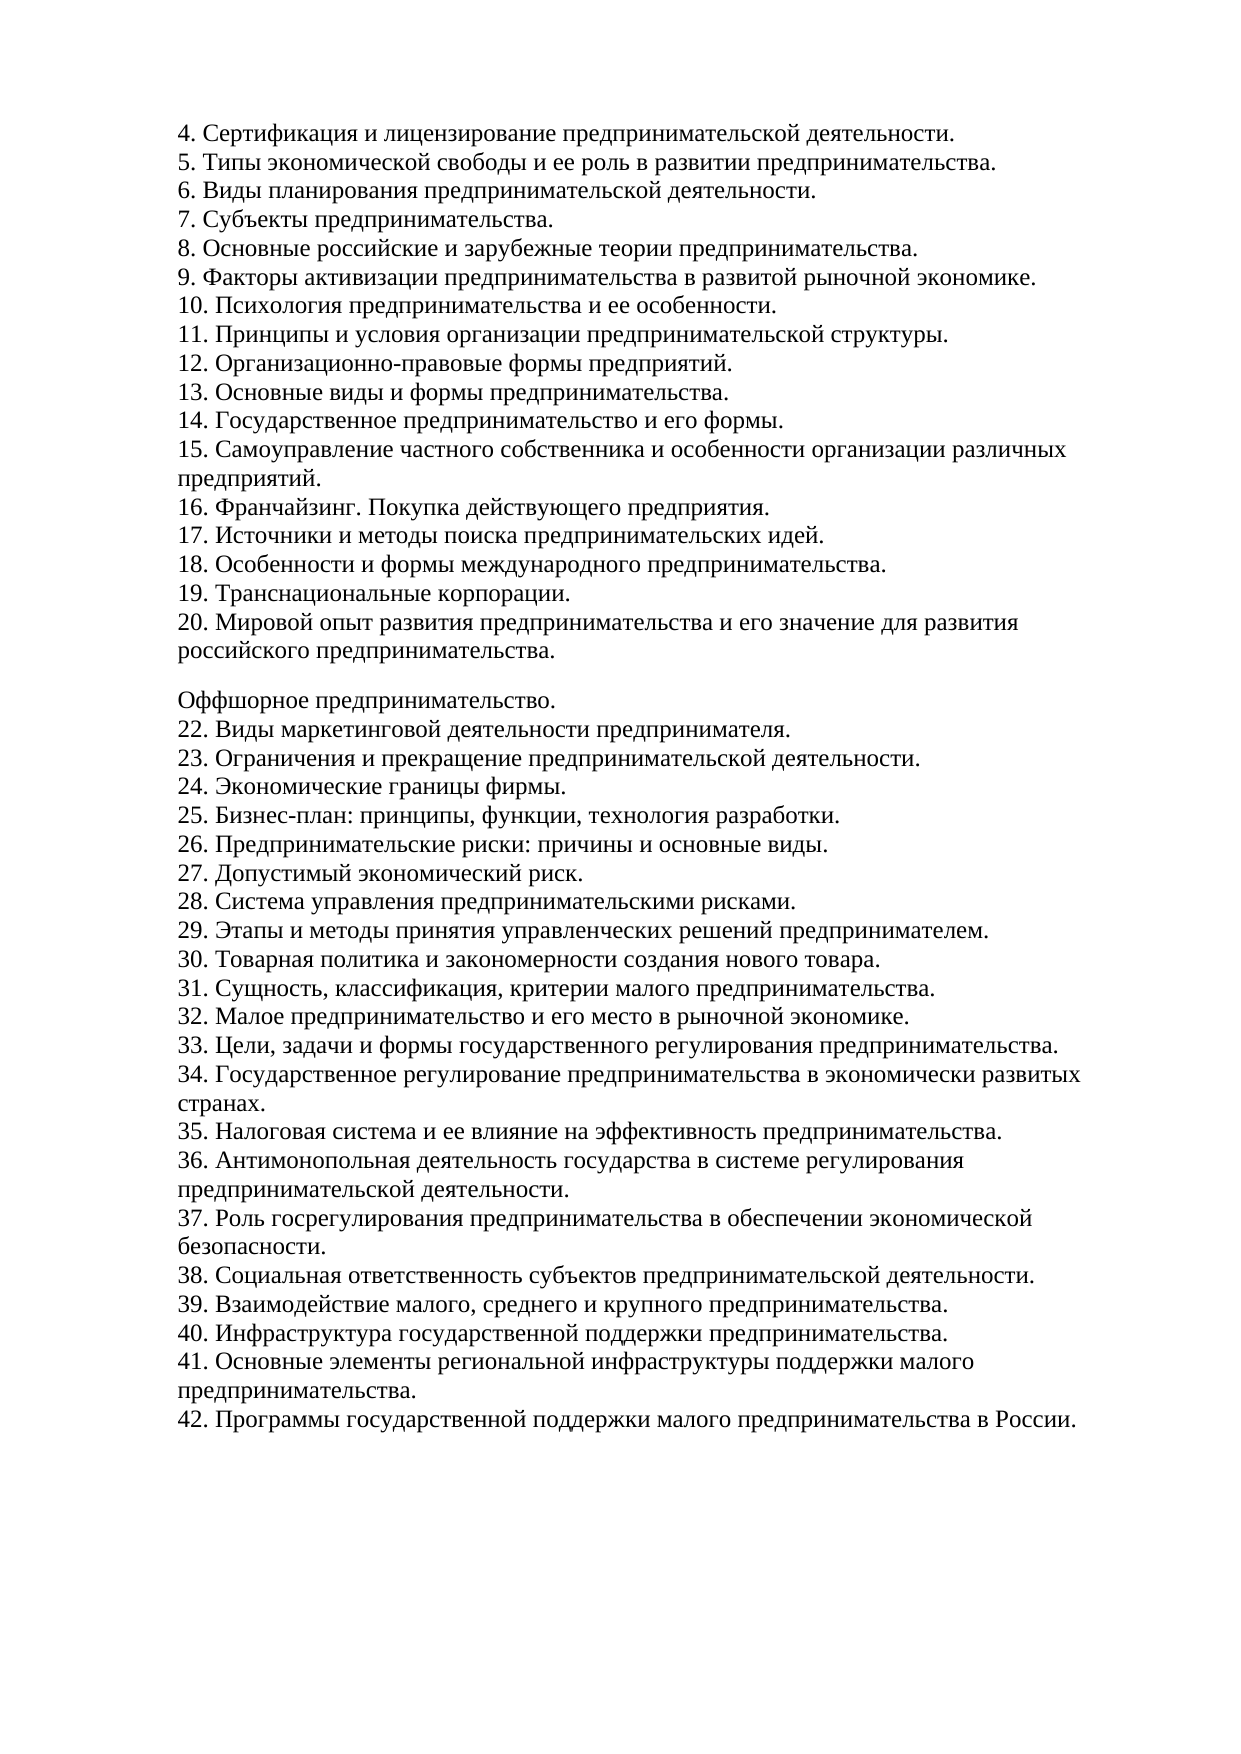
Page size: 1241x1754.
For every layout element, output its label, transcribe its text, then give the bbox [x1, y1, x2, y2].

text 18. Особенности и формы международного предпринимательства. [177, 549, 1152, 578]
text 29. Этапы и методы принятия управленческих решений предпринимателем. [177, 915, 1152, 944]
text 40. Инфраструктура государственной поддержки предпринимательства. [177, 1318, 1152, 1346]
text 23. Ограничения и прекращение предпринимательской деятельности. [177, 743, 1152, 771]
text предпринимательской деятельности. [177, 1174, 1152, 1203]
text 28. Система управления предпринимательскими рисками. [177, 886, 1152, 915]
text 14. Государственное предпринимательство и его формы. [177, 406, 1152, 434]
text 19. Транснациональные корпорации. [177, 578, 1152, 607]
text 42. Программы государственной поддержки малого предпринимательства в России. [177, 1404, 1152, 1433]
text 24. Экономические границы фирмы. [177, 771, 1152, 800]
text предпринимательства. [177, 1375, 1152, 1404]
text 36. Антимонопольная деятельность государства в системе регулирования [177, 1145, 1152, 1174]
text 8. Основные российские и зарубежные теории предпринимательства. [177, 233, 1152, 262]
text 33. Цели, задачи и формы государственного регулирования предпринимательства. [177, 1030, 1152, 1059]
text 39. Взаимодействие малого, среднего и крупного предпринимательства. [177, 1289, 1152, 1318]
text 26. Предпринимательские риски: причины и основные виды. [177, 829, 1152, 858]
text 20. Мировой опыт развития предпринимательства и его значение для развития [177, 607, 1152, 636]
text 16. Франчайзинг. Покупка действующего предприятия. [177, 492, 1152, 521]
text 38. Социальная ответственность субъектов предпринимательской деятельности. [177, 1260, 1152, 1289]
text 15. Самоуправление частного собственника и особенности организации различных [177, 434, 1152, 463]
text 25. Бизнес-план: принципы, функции, технология разработки. [177, 800, 1152, 829]
text предприятий. [177, 463, 1152, 492]
text Оффшорное предпринимательство. [177, 685, 1152, 714]
text 13. Основные виды и формы предпринимательства. [177, 377, 1152, 406]
text 30. Товарная политика и закономерности создания нового товара. [177, 944, 1152, 973]
text 35. Налоговая система и ее влияние на эффективность предпринимательства. [177, 1116, 1152, 1145]
text 6. Виды планирования предпринимательской деятельности. [177, 176, 1152, 204]
text 31. Сущность, классификация, критерии малого предпринимательства. [177, 973, 1152, 1001]
text странах. [177, 1088, 1152, 1116]
text 34. Государственное регулирование предпринимательства в экономически развитых [177, 1059, 1152, 1088]
text 32. Малое предпринимательство и его место в рыночной экономике. [177, 1001, 1152, 1030]
text 41. Основные элементы региональной инфраструктуры поддержки малого [177, 1346, 1152, 1375]
text 9. Факторы активизации предпринимательства в развитой рыночной экономике. [177, 262, 1152, 291]
text 37. Роль госрегулирования предпринимательства в обеспечении экономической [177, 1203, 1152, 1231]
text 10. Психология предпринимательства и ее особенности. [177, 291, 1152, 319]
text 4. Сертификация и лицензирование предпринимательской деятельности. [177, 118, 1152, 147]
text 12. Организационно-правовые формы предприятий. [177, 348, 1152, 377]
text российского предпринимательства. [177, 636, 1152, 664]
text 22. Виды маркетинговой деятельности предпринимателя. [177, 714, 1152, 743]
text 27. Допустимый экономический риск. [177, 858, 1152, 886]
text 5. Типы экономической свободы и ее роль в развитии предпринимательства. [177, 147, 1152, 176]
text безопасности. [177, 1231, 1152, 1260]
text 11. Принципы и условия организации предпринимательской структуры. [177, 319, 1152, 348]
text 7. Субъекты предпринимательства. [177, 204, 1152, 233]
text 17. Источники и методы поиска предпринимательских идей. [177, 521, 1152, 549]
